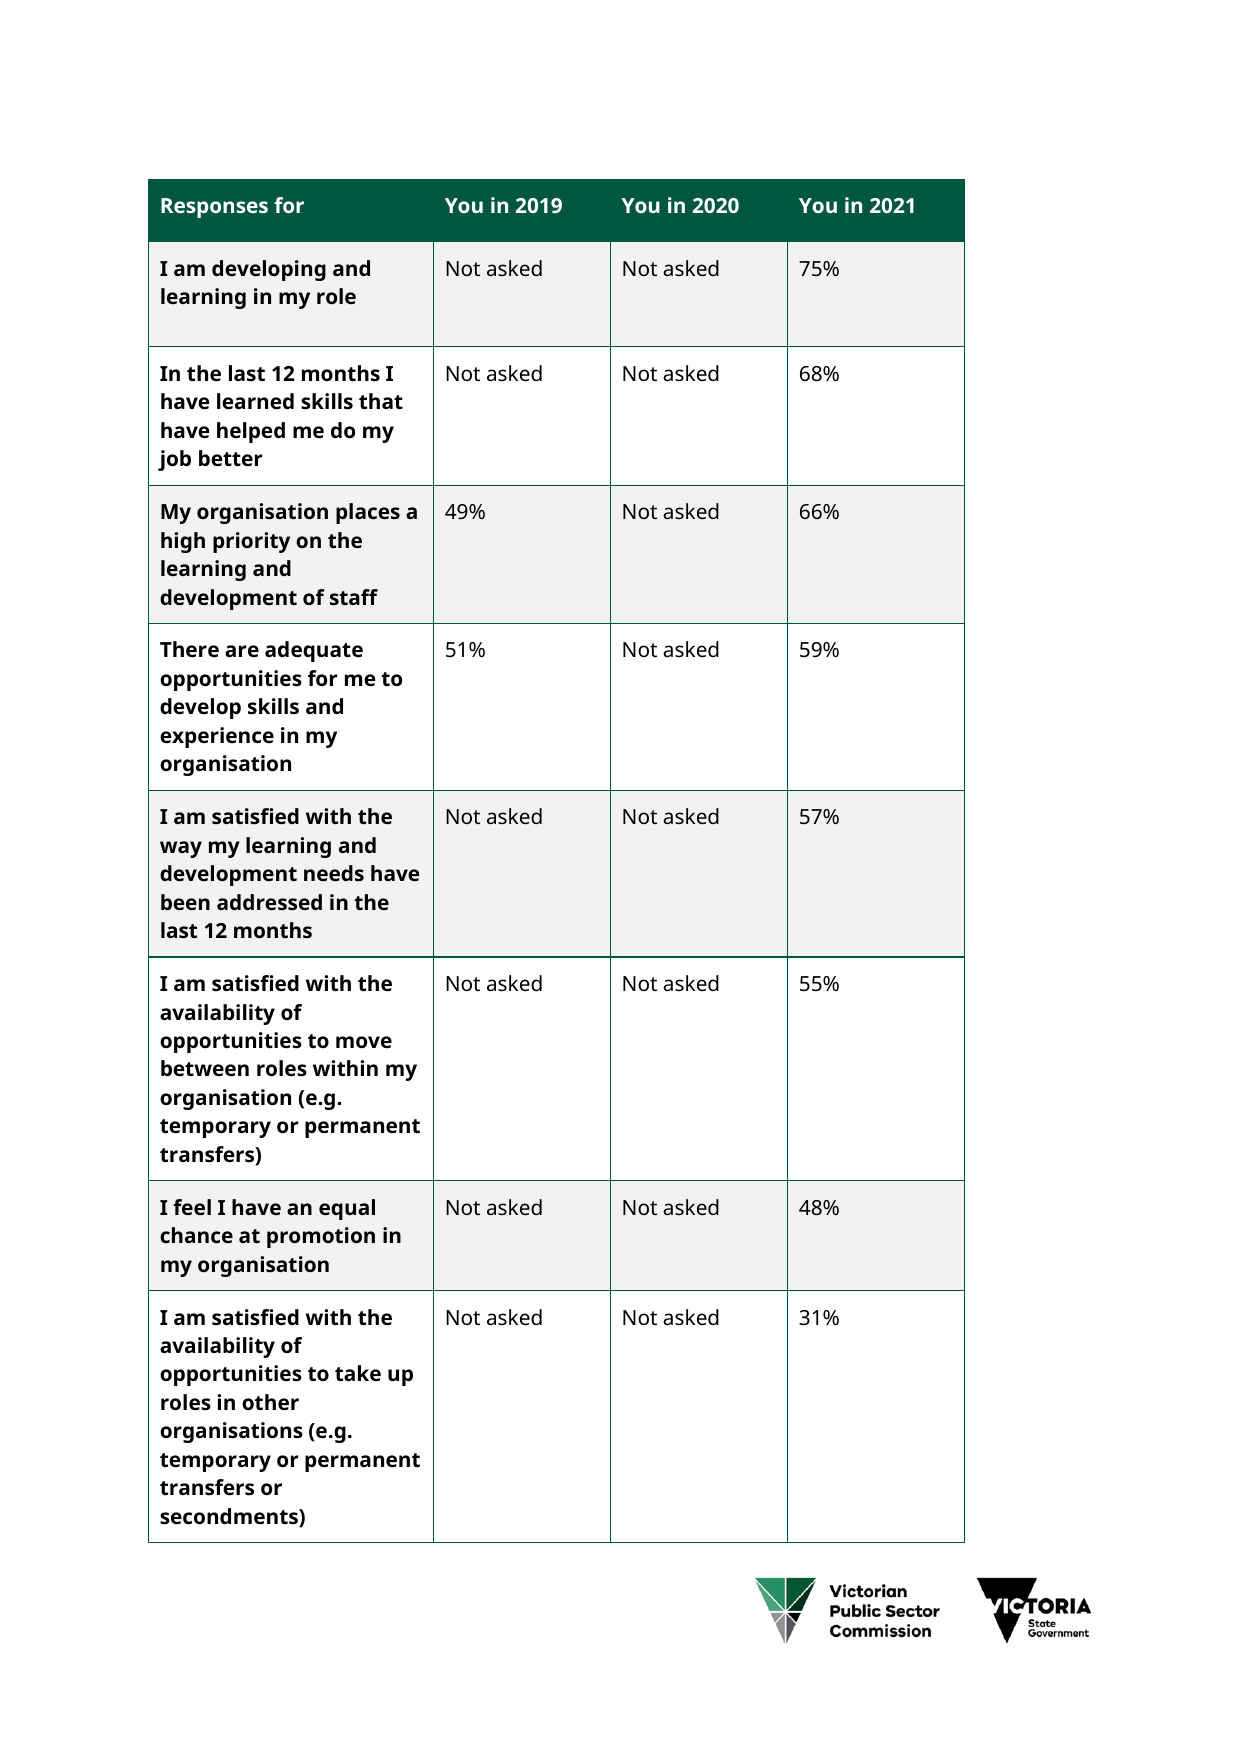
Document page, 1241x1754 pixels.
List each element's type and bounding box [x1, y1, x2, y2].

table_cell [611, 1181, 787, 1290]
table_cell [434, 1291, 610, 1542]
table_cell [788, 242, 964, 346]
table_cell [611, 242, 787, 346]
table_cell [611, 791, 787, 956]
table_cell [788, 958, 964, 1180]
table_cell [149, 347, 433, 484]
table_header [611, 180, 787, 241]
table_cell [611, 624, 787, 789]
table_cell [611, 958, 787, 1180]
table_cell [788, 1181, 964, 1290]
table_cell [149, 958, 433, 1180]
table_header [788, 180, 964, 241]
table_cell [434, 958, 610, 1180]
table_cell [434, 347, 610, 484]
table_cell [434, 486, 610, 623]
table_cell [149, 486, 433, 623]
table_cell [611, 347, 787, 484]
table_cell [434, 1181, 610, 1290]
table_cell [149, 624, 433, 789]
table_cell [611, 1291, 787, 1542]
picture [754, 1577, 1093, 1645]
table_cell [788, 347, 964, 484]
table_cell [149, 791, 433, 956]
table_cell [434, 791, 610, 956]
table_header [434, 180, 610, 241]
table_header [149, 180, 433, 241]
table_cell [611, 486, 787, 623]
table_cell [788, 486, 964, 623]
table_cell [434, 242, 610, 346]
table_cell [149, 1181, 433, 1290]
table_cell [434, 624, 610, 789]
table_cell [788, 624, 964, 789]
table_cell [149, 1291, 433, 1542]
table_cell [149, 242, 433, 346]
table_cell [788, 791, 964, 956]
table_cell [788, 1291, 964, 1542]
